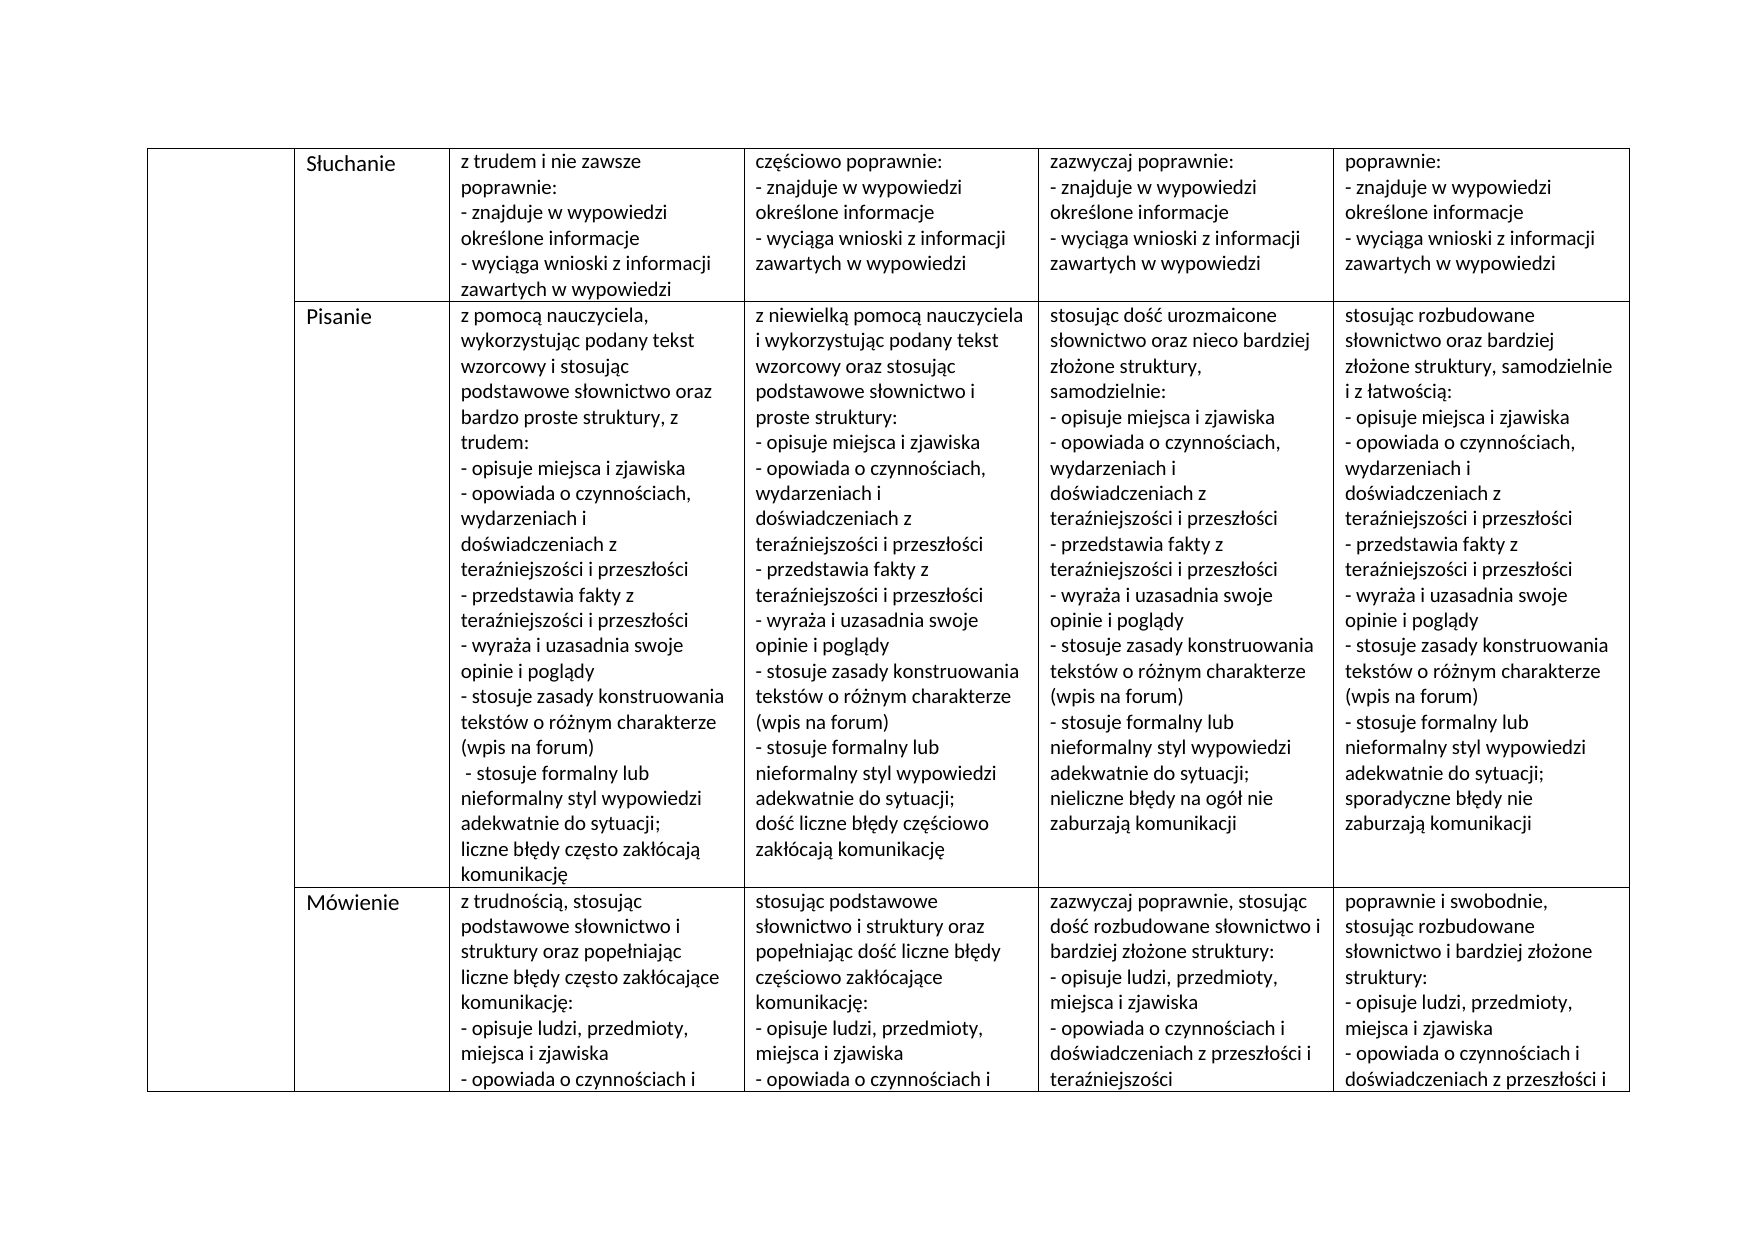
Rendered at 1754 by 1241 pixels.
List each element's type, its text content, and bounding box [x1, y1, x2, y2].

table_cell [745, 888, 1038, 1091]
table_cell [1039, 888, 1333, 1091]
table_cell z pomocą nauczyciela, wykorzystując podany tekst wzorcowy i stosując podstawowe słownictwo oraz bardzo proste struktury, z trudem: - opisuje miejsca i zjawiska - opowiada o czynnościach, wydarzeniach i doświadczeniach z teraźniejszości i przeszłości - przedstawia fakty z teraźniejszości i przeszłości - wyraża i uzasadnia swoje opinie i poglądy - stosuje zasady konstruowania tekstów o różnym charakterze (wpis na forum) - stosuje formalny lub nieformalny styl wypowiedzi adekwatnie do sytuacji; liczne błędy często zakłócają komunikację [450, 302, 744, 887]
table_cell stosując rozbudowane słownictwo oraz bardziej złożone struktury, samodzielnie i z łatwością: - opisuje miejsca i zjawiska - opowiada o czynnościach, wydarzeniach i doświadczeniach z teraźniejszości i przeszłości - przedstawia fakty z teraźniejszości i przeszłości - wyraża i uzasadnia swoje opinie i poglądy - stosuje zasady konstruowania tekstów o różnym charakterze (wpis na forum) - stosuje formalny lub nieformalny styl wypowiedzi adekwatnie do sytuacji; sporadyczne błędy nie zaburzają komunikacji [1334, 302, 1629, 887]
table_cell z niewielką pomocą nauczyciela i wykorzystując podany tekst wzorcowy oraz stosując podstawowe słownictwo i proste struktury: - opisuje miejsca i zjawiska - opowiada o czynnościach, wydarzeniach i doświadczeniach z teraźniejszości i przeszłości - przedstawia fakty z teraźniejszości i przeszłości - wyraża i uzasadnia swoje opinie i poglądy - stosuje zasady konstruowania tekstów o różnym charakterze (wpis na forum) - stosuje formalny lub nieformalny styl wypowiedzi adekwatnie do sytuacji; dość liczne błędy częściowo zakłócają komunikację [745, 302, 1038, 887]
table_cell Pisanie [295, 302, 449, 887]
table_cell Słuchanie [295, 149, 449, 301]
table_cell Mówienie [295, 888, 449, 1091]
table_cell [1334, 888, 1629, 1091]
table_cell częściowo poprawnie: - znajduje w wypowiedzi określone informacje - wyciąga wnioski z informacji zawartych w wypowiedzi [745, 149, 1038, 301]
table_cell zazwyczaj poprawnie: - znajduje w wypowiedzi określone informacje - wyciąga wnioski z informacji zawartych w wypowiedzi [1039, 149, 1333, 301]
table_cell poprawnie: - znajduje w wypowiedzi określone informacje - wyciąga wnioski z informacji zawartych w wypowiedzi [1334, 149, 1629, 301]
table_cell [450, 888, 744, 1091]
table_cell stosując dość urozmaicone słownictwo oraz nieco bardziej złożone struktury, samodzielnie: - opisuje miejsca i zjawiska - opowiada o czynnościach, wydarzeniach i doświadczeniach z teraźniejszości i przeszłości - przedstawia fakty z teraźniejszości i przeszłości - wyraża i uzasadnia swoje opinie i poglądy - stosuje zasady konstruowania tekstów o różnym charakterze (wpis na forum) - stosuje formalny lub nieformalny styl wypowiedzi adekwatnie do sytuacji; nieliczne błędy na ogół nie zaburzają komunikacji [1039, 302, 1333, 887]
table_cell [148, 149, 294, 1091]
table_cell z trudem i nie zawsze poprawnie: - znajduje w wypowiedzi określone informacje - wyciąga wnioski z informacji zawartych w wypowiedzi [450, 149, 744, 301]
